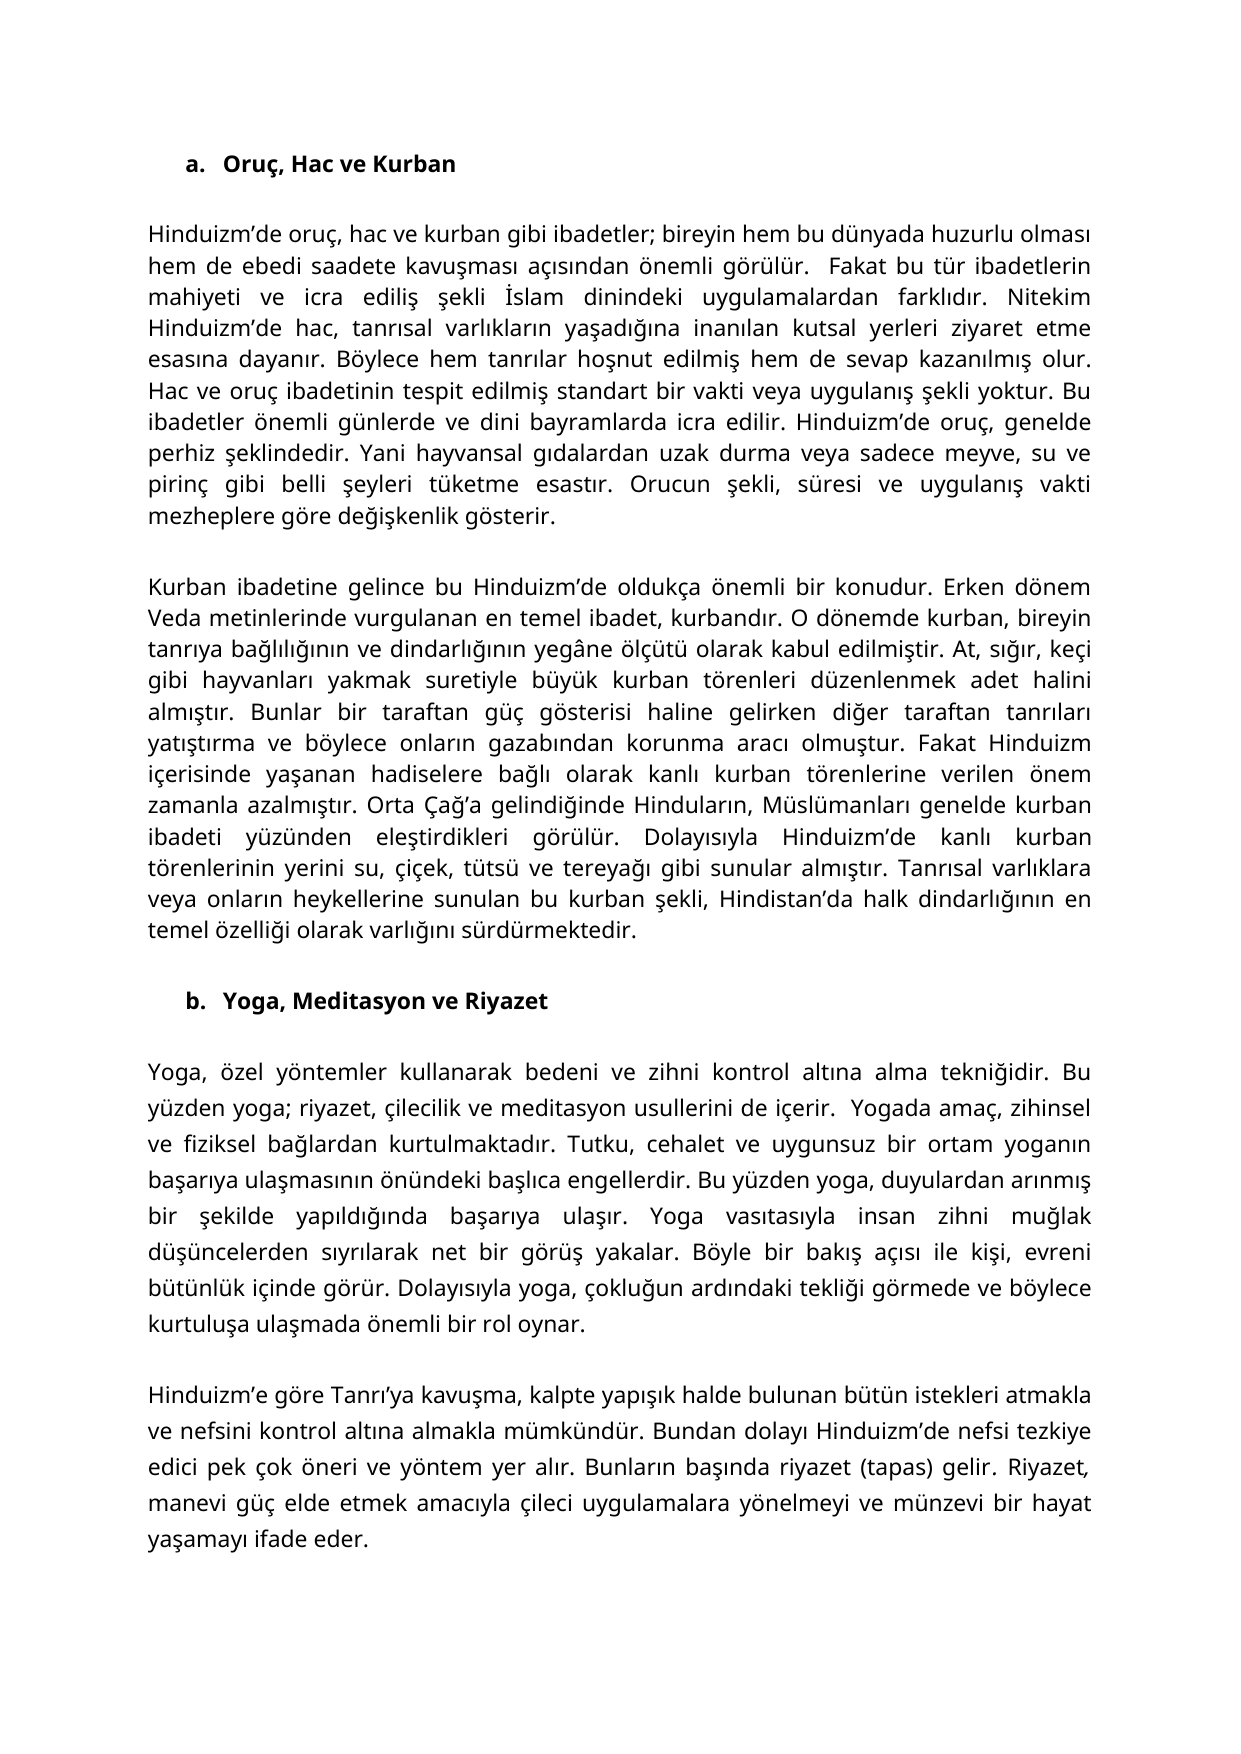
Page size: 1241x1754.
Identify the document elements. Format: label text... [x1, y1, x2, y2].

text Hinduizm’de oruç, hac ve kurban gibi ibadetler; bireyin hem bu dünyada huzurlu olması hem de ebedi saadete kavuşması açısından önemli görülür. Fakat bu tür ibadetlerin mahiyeti ve icra ediliş şekli İslam dinindeki uygulamalardan farklıdır. Nitekim Hinduizm’de hac, tanrısal varlıkların yaşadığına inanılan kutsal yerleri ziyaret etme esasına dayanır. Böylece hem tanrılar hoşnut edilmiş hem de sevap kazanılmış olur. Hac ve oruç ibadetinin tespit edilmiş standart bir vakti veya uygulanış şekli yoktur. Bu ibadetler önemli günlerde ve dini bayramlarda icra edilir. Hinduizm’de oruç, genelde perhiz şeklindedir. Yani hayvansal gıdalardan uzak durma veya sadece meyve, su ve pirinç gibi belli şeyleri tüketme esastır. Orucun şekli, süresi ve uygulanış vakti mezheplere göre değişkenlik gösterir. [148, 218, 1093, 531]
text Yoga, özel yöntemler kullanarak bedeni ve zihni kontrol altına alma tekniğidir. Bu yüzden yoga; riyazet, çilecilik ve meditasyon usullerini de içerir. Yogada amaç, zihinsel ve fiziksel bağlardan kurtulmaktadır. Tutku, cehalet ve uygunsuz bir ortam yoganın başarıya ulaşmasının önündeki başlıca engellerdir. Bu yüzden yoga, duyulardan arınmış bir şekilde yapıldığında başarıya ulaşır. Yoga vasıtasıyla insan zihni muğlak düşüncelerden sıyrılarak net bir görüş yakalar. Böyle bir bakış açısı ile kişi, evreni bütünlük içinde görür. Dolayısıyla yoga, çokluğun ardındaki tekliği görmede ve böylece kurtuluşa ulaşmada önemli bir rol oynar. [148, 1056, 1093, 1339]
list Yoga, Meditasyon ve Riyazet [185, 985, 1093, 1016]
list Oruç, Hac ve Kurban [185, 148, 1093, 179]
text Kurban ibadetine gelince bu Hinduizm’de oldukça önemli bir konudur. Erken dönem Veda metinlerinde vurgulanan en temel ibadet, kurbandır. O dönemde kurban, bireyin tanrıya bağlılığının ve dindarlığının yegâne ölçütü olarak kabul edilmiştir. At, sığır, keçi gibi hayvanları yakmak suretiyle büyük kurban törenleri düzenlenmek adet halini almıştır. Bunlar bir taraftan güç gösterisi haline gelirken diğer taraftan tanrıları yatıştırma ve böylece onların gazabından korunma aracı olmuştur. Fakat Hinduizm içerisinde yaşanan hadiselere bağlı olarak kanlı kurban törenlerine verilen önem zamanla azalmıştır. Orta Çağ’a gelindiğinde Hinduların, Müslümanları genelde kurban ibadeti yüzünden eleştirdikleri görülür. Dolayısıyla Hinduizm’de kanlı kurban törenlerinin yerini su, çiçek, tütsü ve tereyağı gibi sunular almıştır. Tanrısal varlıklara veya onların heykellerine sunulan bu kurban şekli, Hindistan’da halk dindarlığının en temel özelliği olarak varlığını sürdürmektedir. [148, 571, 1093, 946]
text Hinduizm’e göre Tanrı’ya kavuşma, kalpte yapışık halde bulunan bütün istekleri atmakla ve nefsini kontrol altına almakla mümkündür. Bundan dolayı Hinduizm’de nefsi tezkiye edici pek çok öneri ve yöntem yer alır. Bunların başında riyazet (tapas) gelir. Riyazet, manevi güç elde etmek amacıyla çileci uygulamalara yönelmeyi ve münzevi bir hayat yaşamayı ifade eder. [148, 1379, 1093, 1554]
